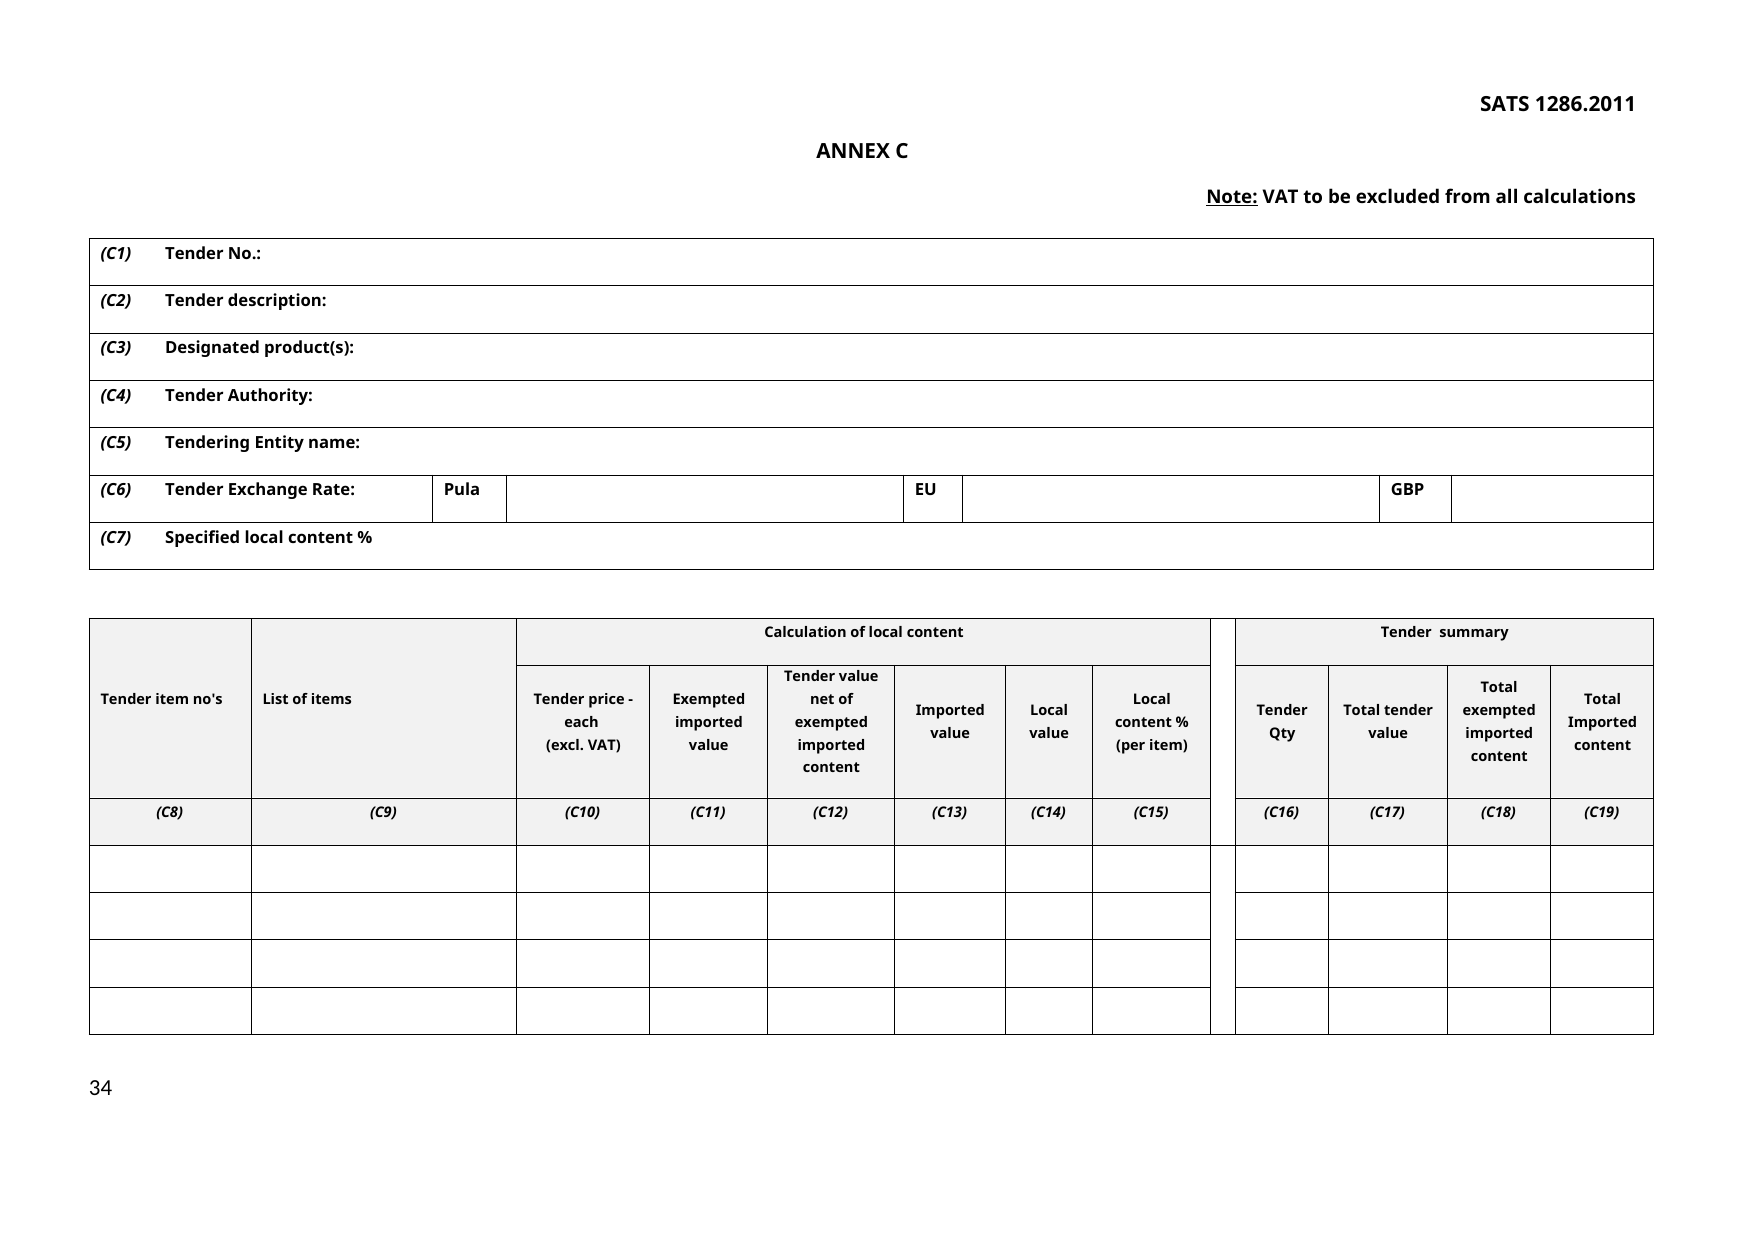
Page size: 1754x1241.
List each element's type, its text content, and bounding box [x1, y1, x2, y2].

table_cell Exempted imported value [650, 666, 767, 797]
table_cell [963, 476, 1355, 522]
table_cell [432, 523, 1653, 569]
table_cell [1236, 846, 1328, 892]
table_cell [90, 846, 251, 892]
table_cell [1236, 940, 1328, 987]
table_cell [1551, 846, 1653, 892]
table_cell GBP [1380, 476, 1451, 522]
table_cell [895, 893, 1005, 939]
table_cell [517, 893, 649, 939]
table_cell [1006, 988, 1092, 1034]
table_cell [874, 476, 903, 522]
table_cell Designated product(s): [154, 334, 432, 380]
table_cell [1329, 893, 1447, 939]
table_cell (C18) [1448, 799, 1550, 845]
table_cell [1551, 893, 1653, 939]
table_cell [895, 988, 1005, 1034]
table_cell [1448, 988, 1550, 1034]
table_cell [1093, 988, 1210, 1034]
table_cell Tendering Entity name: [154, 428, 432, 474]
table_cell (C9) [252, 799, 516, 845]
table_cell Tender price - each (excl. VAT) [517, 666, 649, 797]
table_cell [1006, 846, 1092, 892]
table_header Tender No.: [154, 239, 432, 285]
table_cell [1093, 846, 1210, 892]
table_cell [1093, 893, 1210, 939]
table_cell (C14) [1006, 799, 1092, 845]
text Note: VAT to be excluded from all calculations [89, 183, 1636, 209]
table_cell [432, 334, 1653, 380]
text ANNEX C [89, 136, 1636, 164]
table_cell [1452, 476, 1653, 522]
table_cell [895, 940, 1005, 987]
table_header Tender item no's [90, 619, 251, 797]
table_cell [432, 428, 1653, 474]
table_cell [768, 846, 894, 892]
table_cell [1551, 988, 1653, 1034]
table_cell (C7) [90, 523, 154, 569]
table_cell [1211, 846, 1235, 1034]
table_cell [1329, 940, 1447, 987]
table_cell [768, 893, 894, 939]
table_cell (C8) [90, 799, 251, 845]
table_cell (C15) [1093, 799, 1210, 845]
table_cell Total tender value [1329, 666, 1447, 797]
table_cell Tender value net of exempted imported content [768, 666, 894, 797]
table_cell Tender Exchange Rate: [154, 476, 432, 522]
table_cell [432, 381, 1653, 427]
table_cell Specified local content % [154, 523, 432, 569]
table_cell [650, 846, 767, 892]
table_cell [252, 988, 516, 1034]
table_cell [650, 940, 767, 987]
table_cell [1448, 893, 1550, 939]
table_cell [1006, 940, 1092, 987]
table_cell [1448, 846, 1550, 892]
table_cell [768, 988, 894, 1034]
table_cell [895, 846, 1005, 892]
table_cell Local content % (per item) [1093, 666, 1210, 797]
table_cell [1006, 893, 1092, 939]
table_cell EU [904, 476, 962, 522]
table_cell [1093, 940, 1210, 987]
table_cell (C3) [90, 334, 154, 380]
table_cell (C16) [1236, 799, 1328, 845]
table_header Calculation of local content [517, 619, 1210, 665]
table_cell [252, 846, 516, 892]
table_header (C1) [90, 239, 154, 285]
table_cell [1236, 988, 1328, 1034]
table_cell [1329, 846, 1447, 892]
table_cell [517, 940, 649, 987]
table_cell [517, 988, 649, 1034]
table_cell Total Imported content [1551, 666, 1653, 797]
text SATS 1286.2011 [89, 89, 1636, 117]
table_cell [1355, 476, 1379, 522]
table_cell Imported value [895, 666, 1005, 797]
table_cell (C6) [90, 476, 154, 522]
table_cell [90, 893, 251, 939]
table_cell (C10) [517, 799, 649, 845]
table_cell [432, 286, 1653, 333]
table_cell (C4) [90, 381, 154, 427]
table_cell [1448, 940, 1550, 987]
table_cell [768, 940, 894, 987]
table_cell [252, 893, 516, 939]
table_cell [507, 476, 874, 522]
table_cell [1236, 893, 1328, 939]
table_cell (C13) [895, 799, 1005, 845]
table_header Tender summary [1236, 619, 1653, 665]
table_cell (C17) [1329, 799, 1447, 845]
table_cell Tender description: [154, 286, 432, 333]
table_cell [517, 846, 649, 892]
table_header [1211, 619, 1235, 845]
table_cell Tender Authority: [154, 381, 432, 427]
table_cell (C5) [90, 428, 154, 474]
table_cell [90, 988, 251, 1034]
table_header [432, 239, 1653, 285]
table_header List of items [252, 619, 516, 797]
table_cell [1551, 940, 1653, 987]
table_cell [90, 940, 251, 987]
table_cell (C19) [1551, 799, 1653, 845]
table_cell (C12) [768, 799, 894, 845]
table_cell [650, 988, 767, 1034]
table_cell [650, 893, 767, 939]
table_cell [1329, 988, 1447, 1034]
table_cell Tender Qty [1236, 666, 1328, 797]
table_cell [252, 940, 516, 987]
table_cell (C2) [90, 286, 154, 333]
table_cell Pula [433, 476, 506, 522]
table_cell (C11) [650, 799, 767, 845]
table_cell Total exempted imported content [1448, 666, 1550, 797]
table_cell Local value [1006, 666, 1092, 797]
